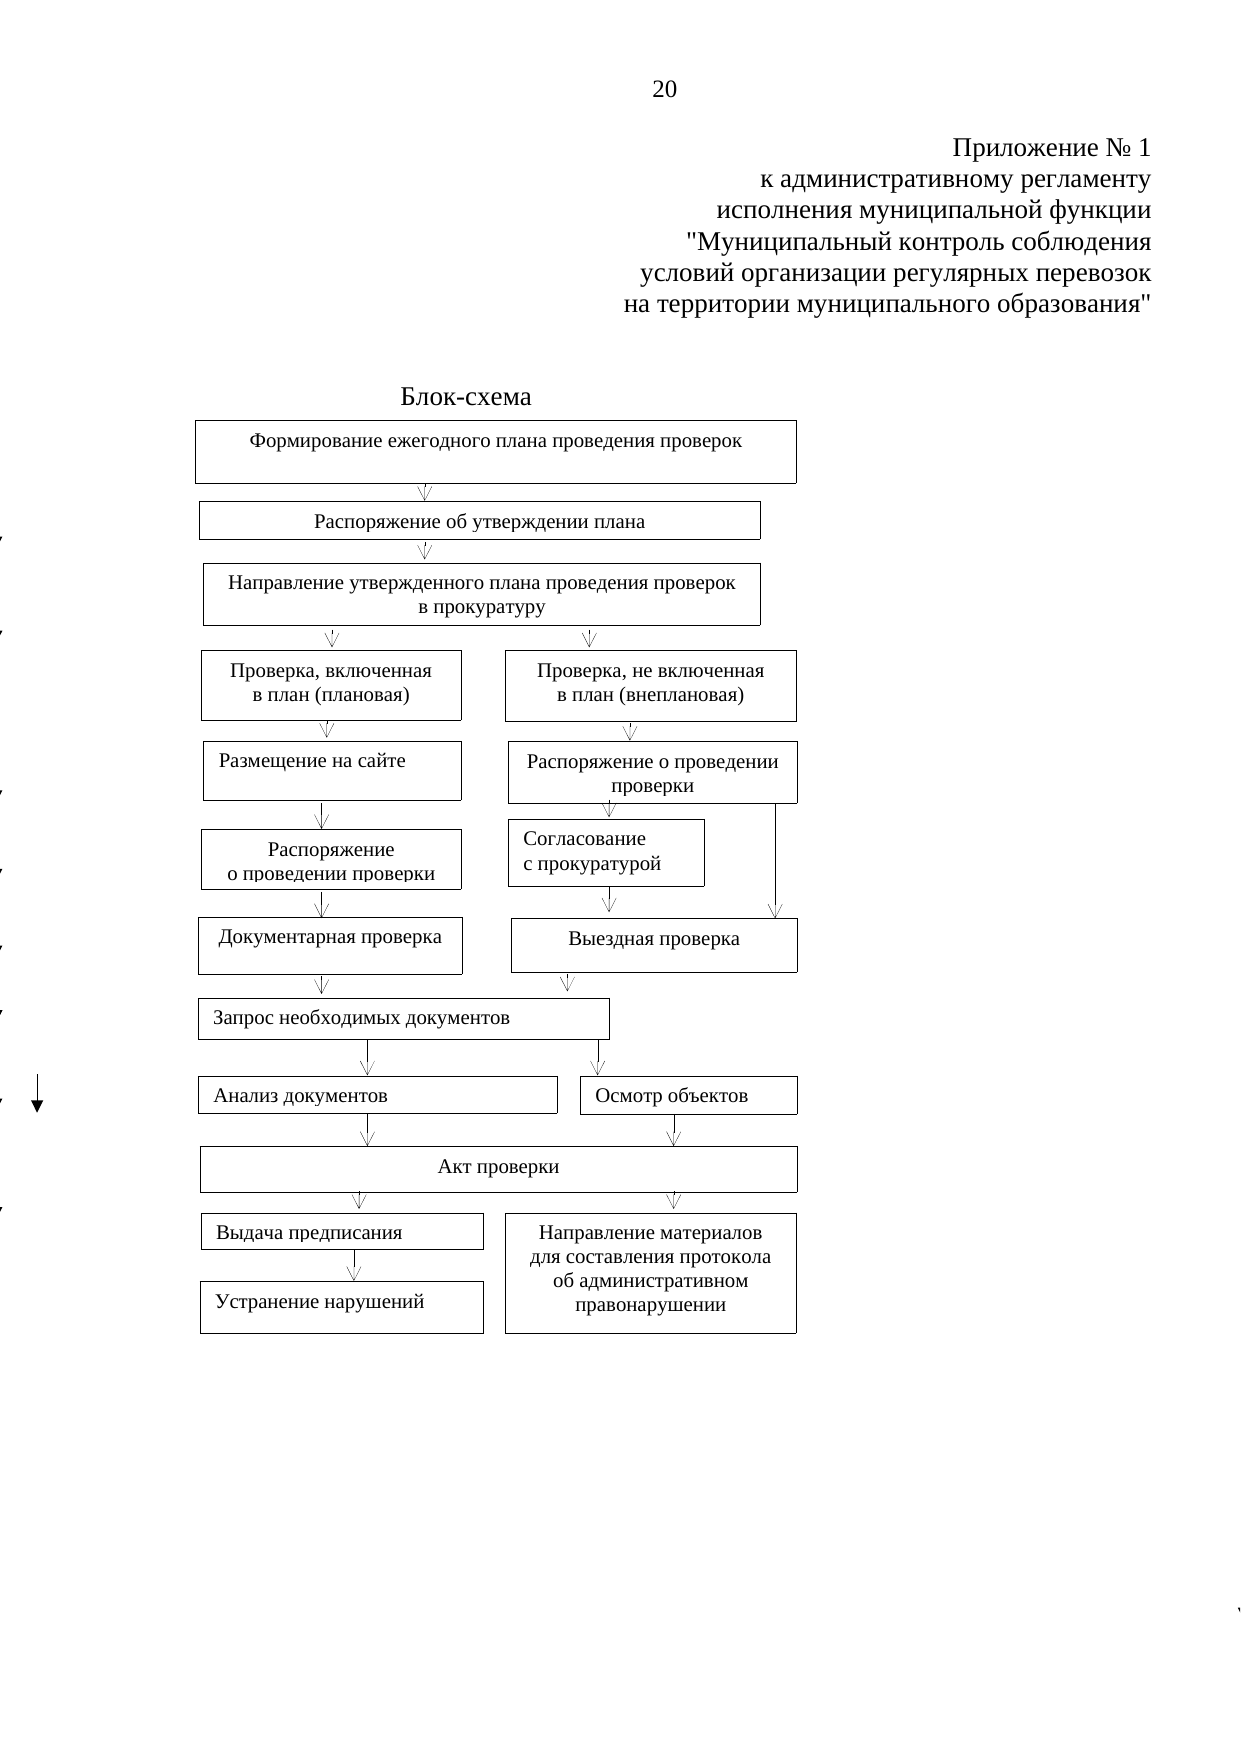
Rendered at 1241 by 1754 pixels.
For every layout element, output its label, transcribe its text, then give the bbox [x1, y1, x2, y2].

text исполнения муниципальной функции [177, 193, 1152, 225]
text Приложение № 1 [177, 131, 1152, 162]
text к административному регламенту [177, 162, 1152, 193]
text "Муниципальный контроль соблюдения [177, 225, 1152, 256]
text на территории муниципального образования" [177, 287, 1152, 318]
text условий организации регулярных перевозок [177, 256, 1152, 287]
text Блок-схема [177, 380, 1152, 412]
